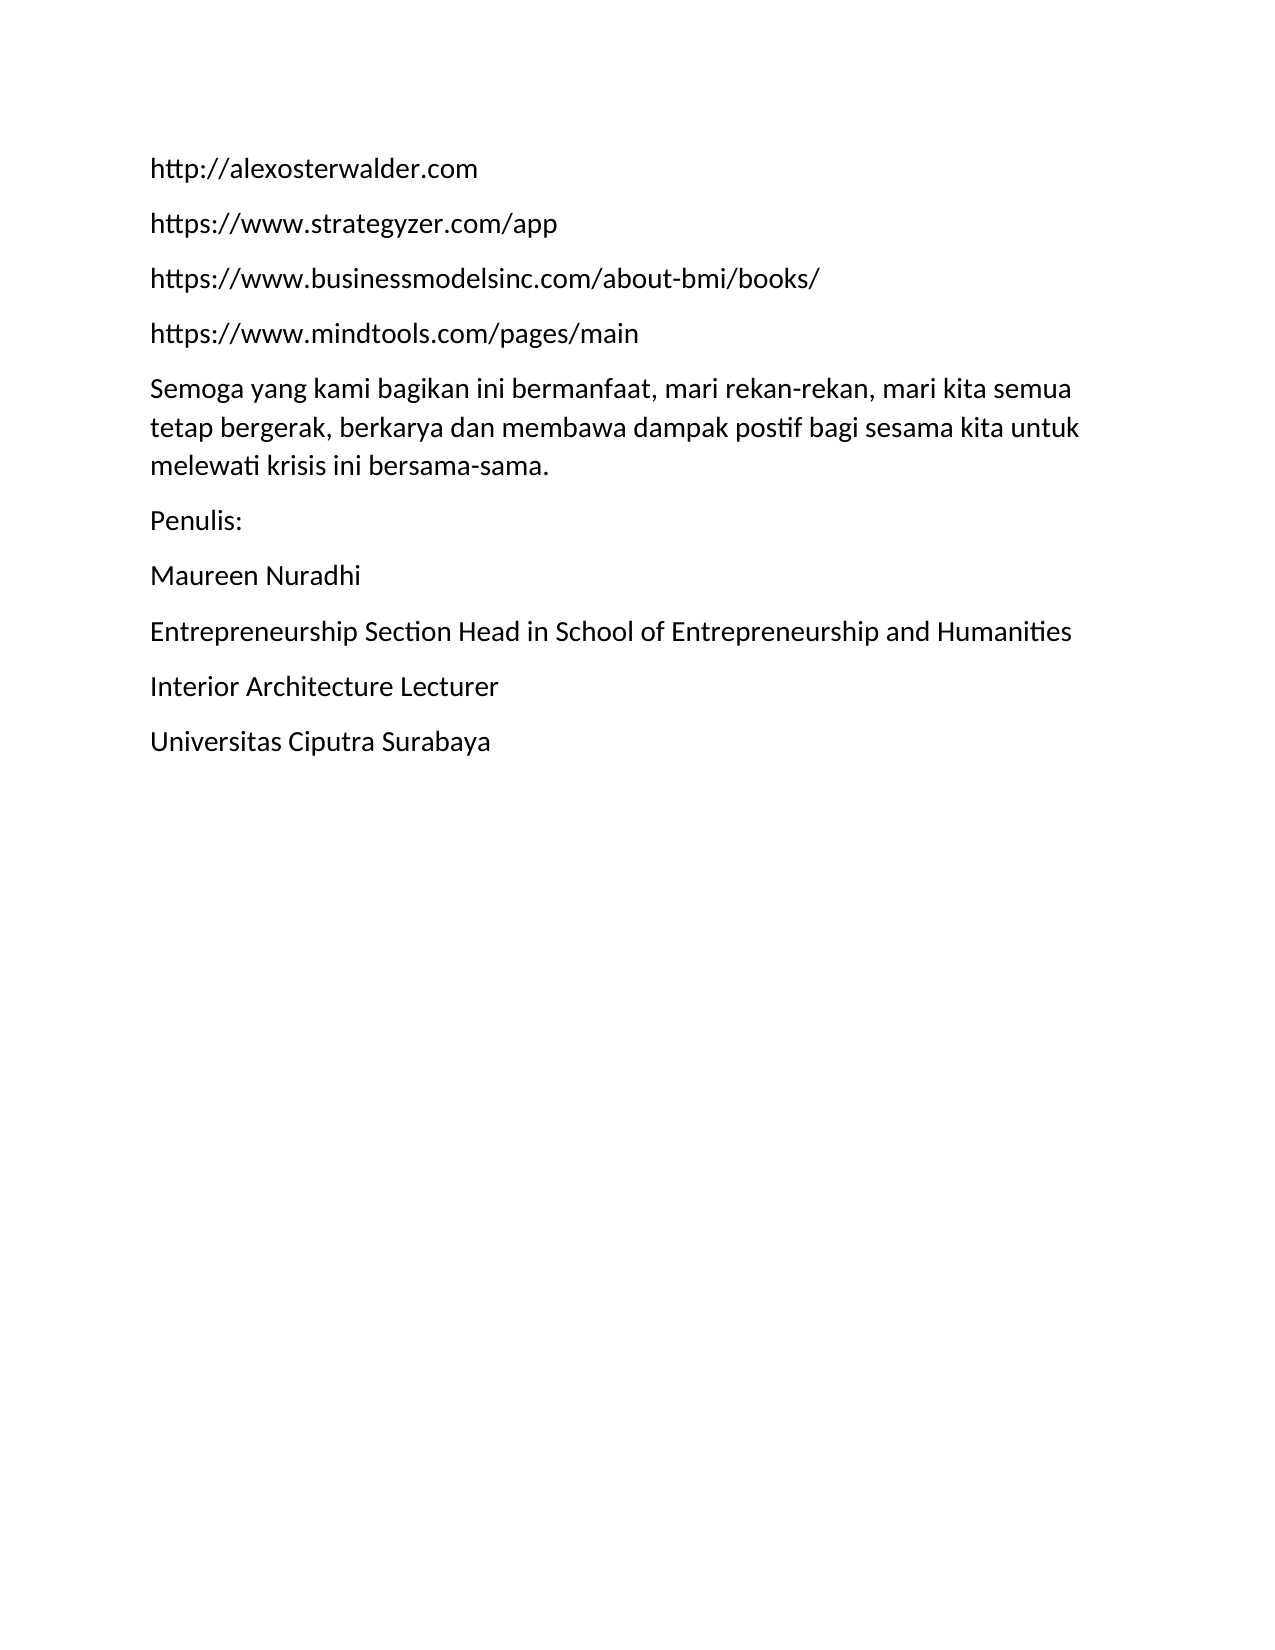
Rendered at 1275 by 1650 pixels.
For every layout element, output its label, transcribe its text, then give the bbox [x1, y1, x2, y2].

text Interior Architecture Lecturer [150, 668, 1125, 703]
text Semoga yang kami bagikan ini bermanfaat, mari rekan-rekan, mari kita semua tetap bergerak, berkarya dan membawa dampak postif bagi sesama kita untuk melewati krisis ini bersama-sama. [150, 370, 1125, 483]
text https://www.strategyzer.com/app [150, 205, 1125, 241]
text Universitas Ciputra Surabaya [150, 723, 1125, 758]
text http://alexosterwalder.com [150, 150, 1125, 186]
text Penulis: [150, 502, 1125, 538]
text https://www.businessmodelsinc.com/about-bmi/books/ [150, 260, 1125, 296]
text Entrepreneurship Section Head in School of Entrepreneurship and Humanities [150, 613, 1125, 648]
text https://www.mindtools.com/pages/main [150, 315, 1125, 351]
text Maureen Nuradhi [150, 557, 1125, 593]
